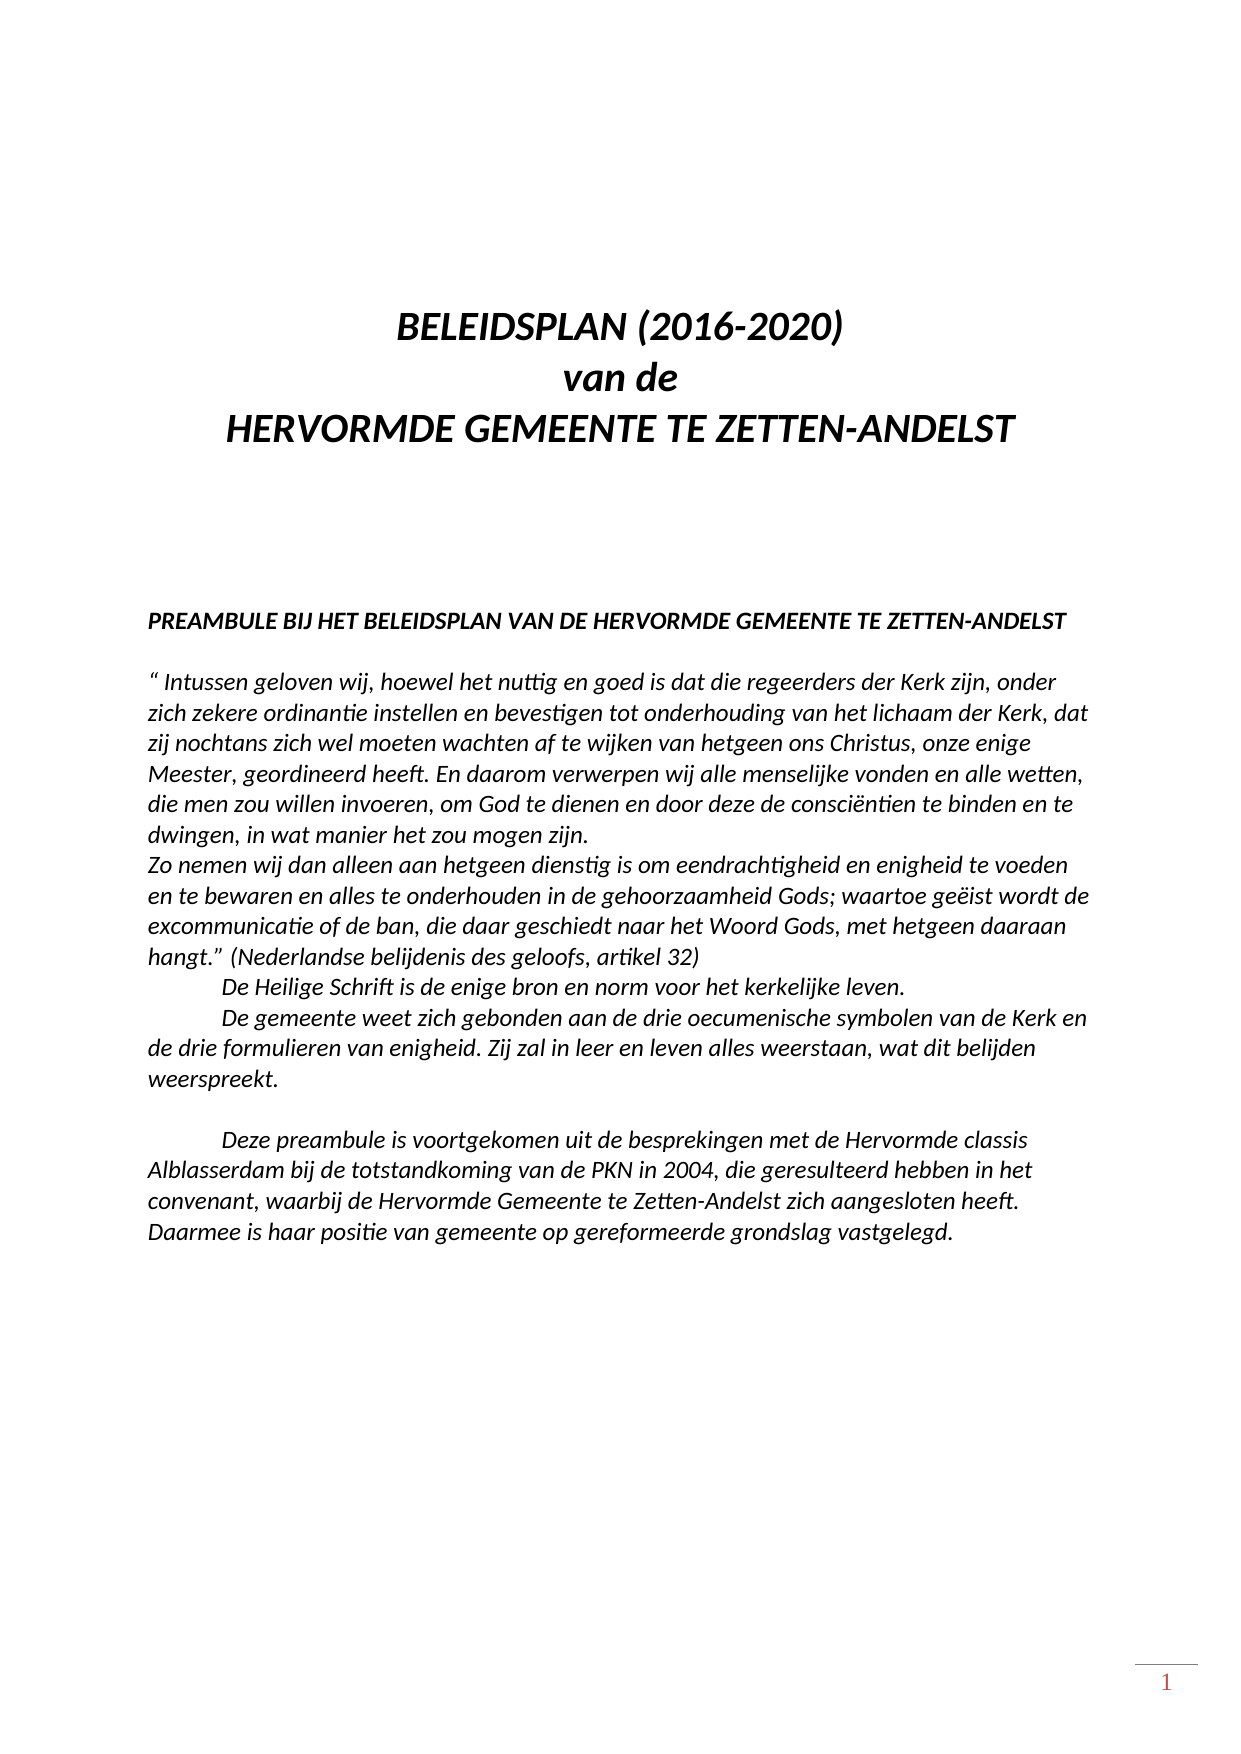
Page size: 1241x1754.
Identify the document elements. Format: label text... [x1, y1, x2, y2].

text De Heilige Schrift is de enige bron en norm voor het kerkelijke leven. [148, 971, 1093, 1002]
text PREAMBULE BIJ HET BELEIDSPLAN VAN DE HERVORMDE GEMEENTE TE ZETTEN-ANDELST [148, 605, 1093, 636]
text HERVORMDE GEMEENTE TE ZETTEN-ANDELST [148, 402, 1093, 453]
text van de [148, 351, 1093, 402]
text Deze preambule is voortgekomen uit de besprekingen met de Hervormde classis Alblasserdam bij de totstandkoming van de PKN in 2004, die geresulteerd hebben in het convenant, waarbij de Hervormde Gemeente te Zetten-Andelst zich aangesloten heeft. Daarmee is haar positie van gemeente op gereformeerde grondslag vastgelegd. [148, 1124, 1093, 1246]
text De gemeente weet zich gebonden aan de drie oecumenische symbolen van de Kerk en de drie formulieren van enigheid. Zij zal in leer en leven alles weerstaan, wat dit belijden weerspreekt. [148, 1002, 1093, 1093]
text “ Intussen geloven wij, hoewel het nuttig en goed is dat die regeerders der Kerk zijn, onder zich zekere ordinantie instellen en bevestigen tot onderhouding van het lichaam der Kerk, dat zij nochtans zich wel moeten wachten af te wijken van hetgeen ons Christus, onze enige Meester, geordineerd heeft. En daarom verwerpen wij alle menselijke vonden en alle wetten, die men zou willen invoeren, om God te dienen en door deze de consciëntien te binden en te dwingen, in wat manier het zou mogen zijn. [148, 666, 1093, 849]
text Zo nemen wij dan alleen aan hetgeen dienstig is om eendrachtigheid en enigheid te voeden en te bewaren en alles te onderhouden in de gehoorzaamheid Gods; waartoe geëist wordt de excommunicatie of de ban, die daar geschiedt naar het Woord Gods, met hetgeen daaraan hangt.” (Nederlandse belijdenis des geloofs, artikel 32) [148, 849, 1093, 971]
text BELEIDSPLAN (2016-2020) [148, 300, 1093, 351]
